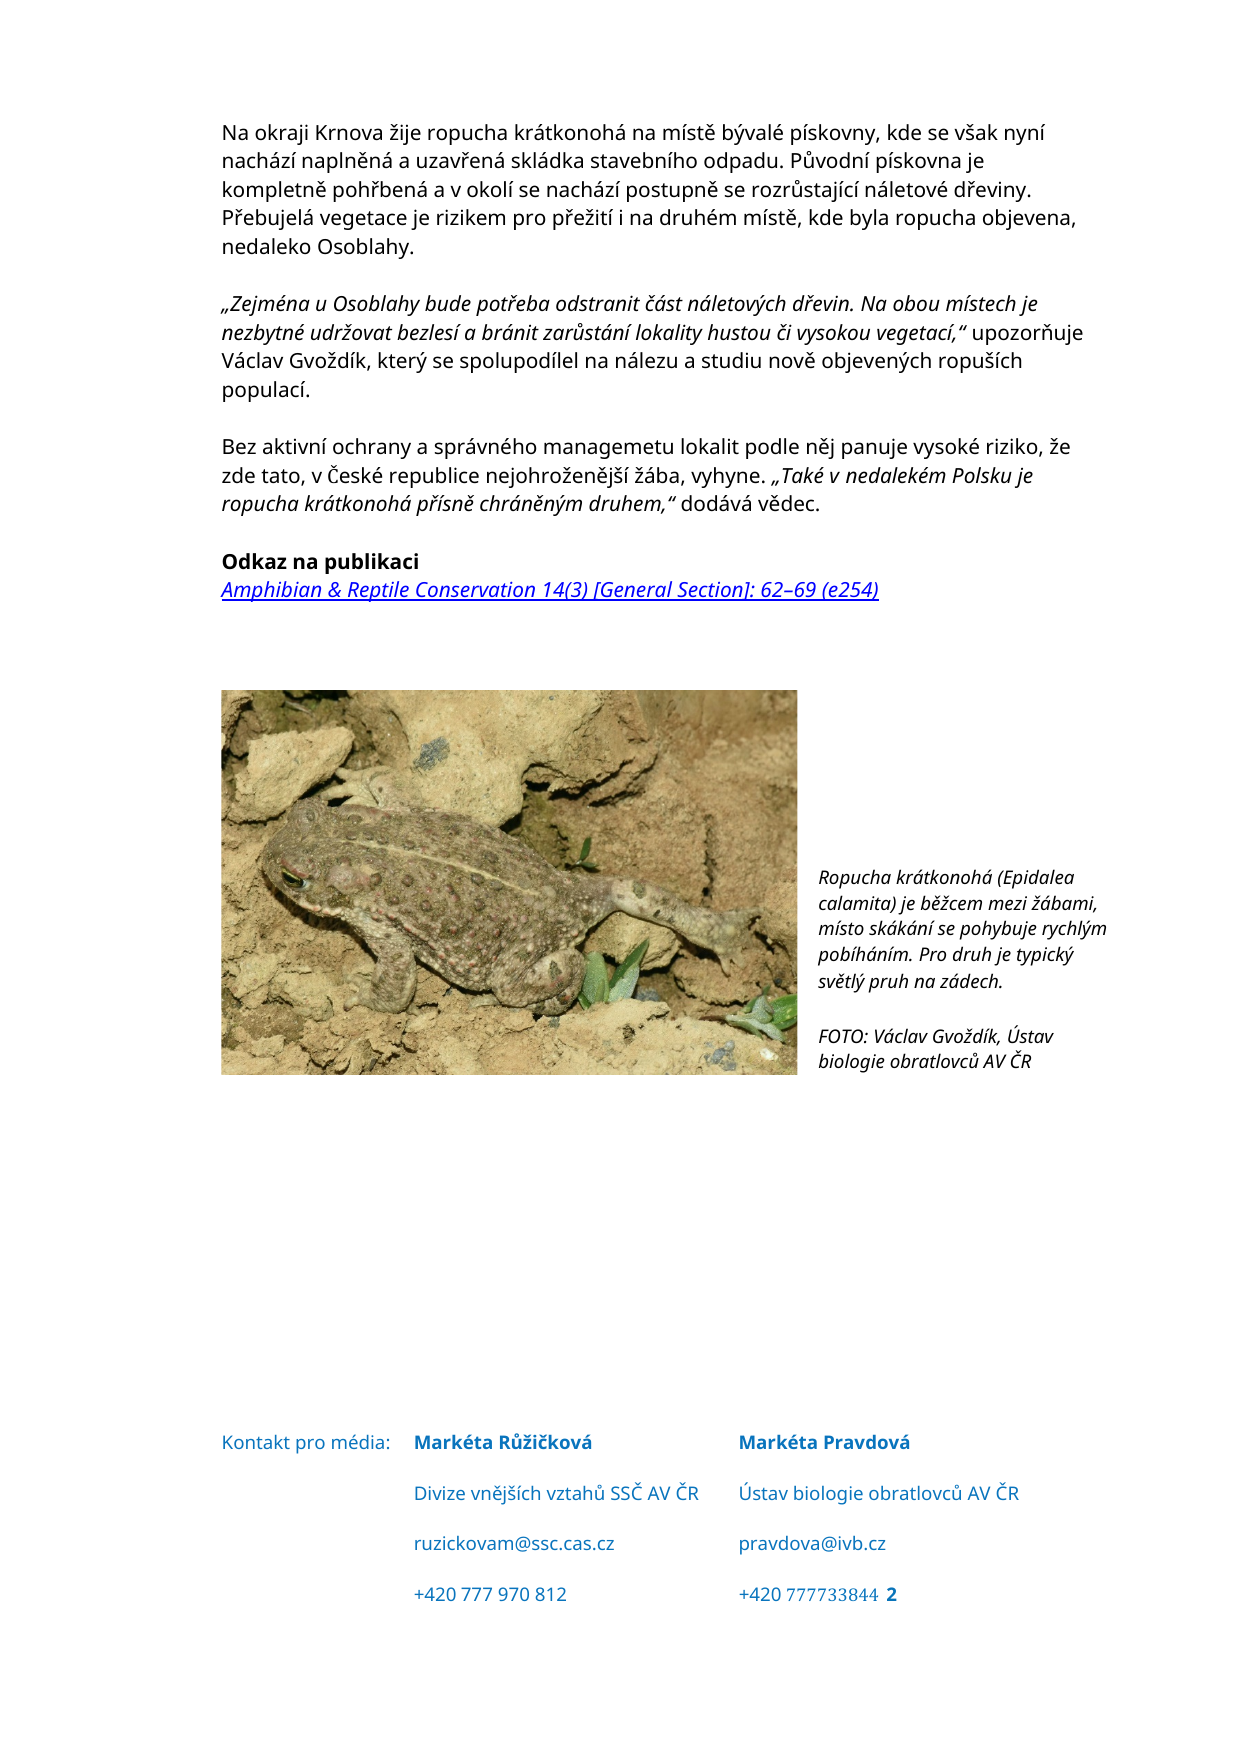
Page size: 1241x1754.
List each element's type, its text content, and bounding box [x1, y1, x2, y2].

text Odkaz na publikaci Amphibian & Reptile Conservation 14(3) [General Section]: 62–69 (e254) [221, 547, 1093, 604]
table_header Ropucha krátkonohá (Epidalea calamita) je běžcem mezi žábami, místo skákání se pohybuje rychlým pobíháním. Pro druh je typický světlý pruh na zádech. FOTO: Václav Gvoždík, Ústav biologie obratlovců AV ČR [798, 691, 1116, 1074]
text „Zejména u Osoblahy bude potřeba odstranit část náletových dřevin. Na obou místech je nezbytné udržovat bezlesí a bránit zarůstání lokality hustou či vysokou vegetací,“ upozorňuje Václav Gvoždík, který se spolupodílel na nálezu a studiu nově objevených ropuších populací. [221, 289, 1093, 403]
text Bez aktivní ochrany a správného managemetu lokalit podle něj panuje vysoké riziko, že zde tato, v České republice nejohroženější žába, vyhyne. „Také v nedalekém Polsku je ropucha krátkonohá přísně chráněným druhem,“ dodává vědec. [221, 432, 1093, 518]
picture [221, 690, 798, 1075]
text Na okraji Krnova žije ropucha krátkonohá na místě bývalé pískovny, kde se však nyní nachází naplněná a uzavřená skládka stavebního odpadu. Původní pískovna je kompletně pohřbená a v okolí se nachází postupně se rozrůstající náletové dřeviny. Přebujelá vegetace je rizikem pro přežití i na druhém místě, kde byla ropucha objevena, nedaleko Osoblahy. [221, 118, 1093, 260]
